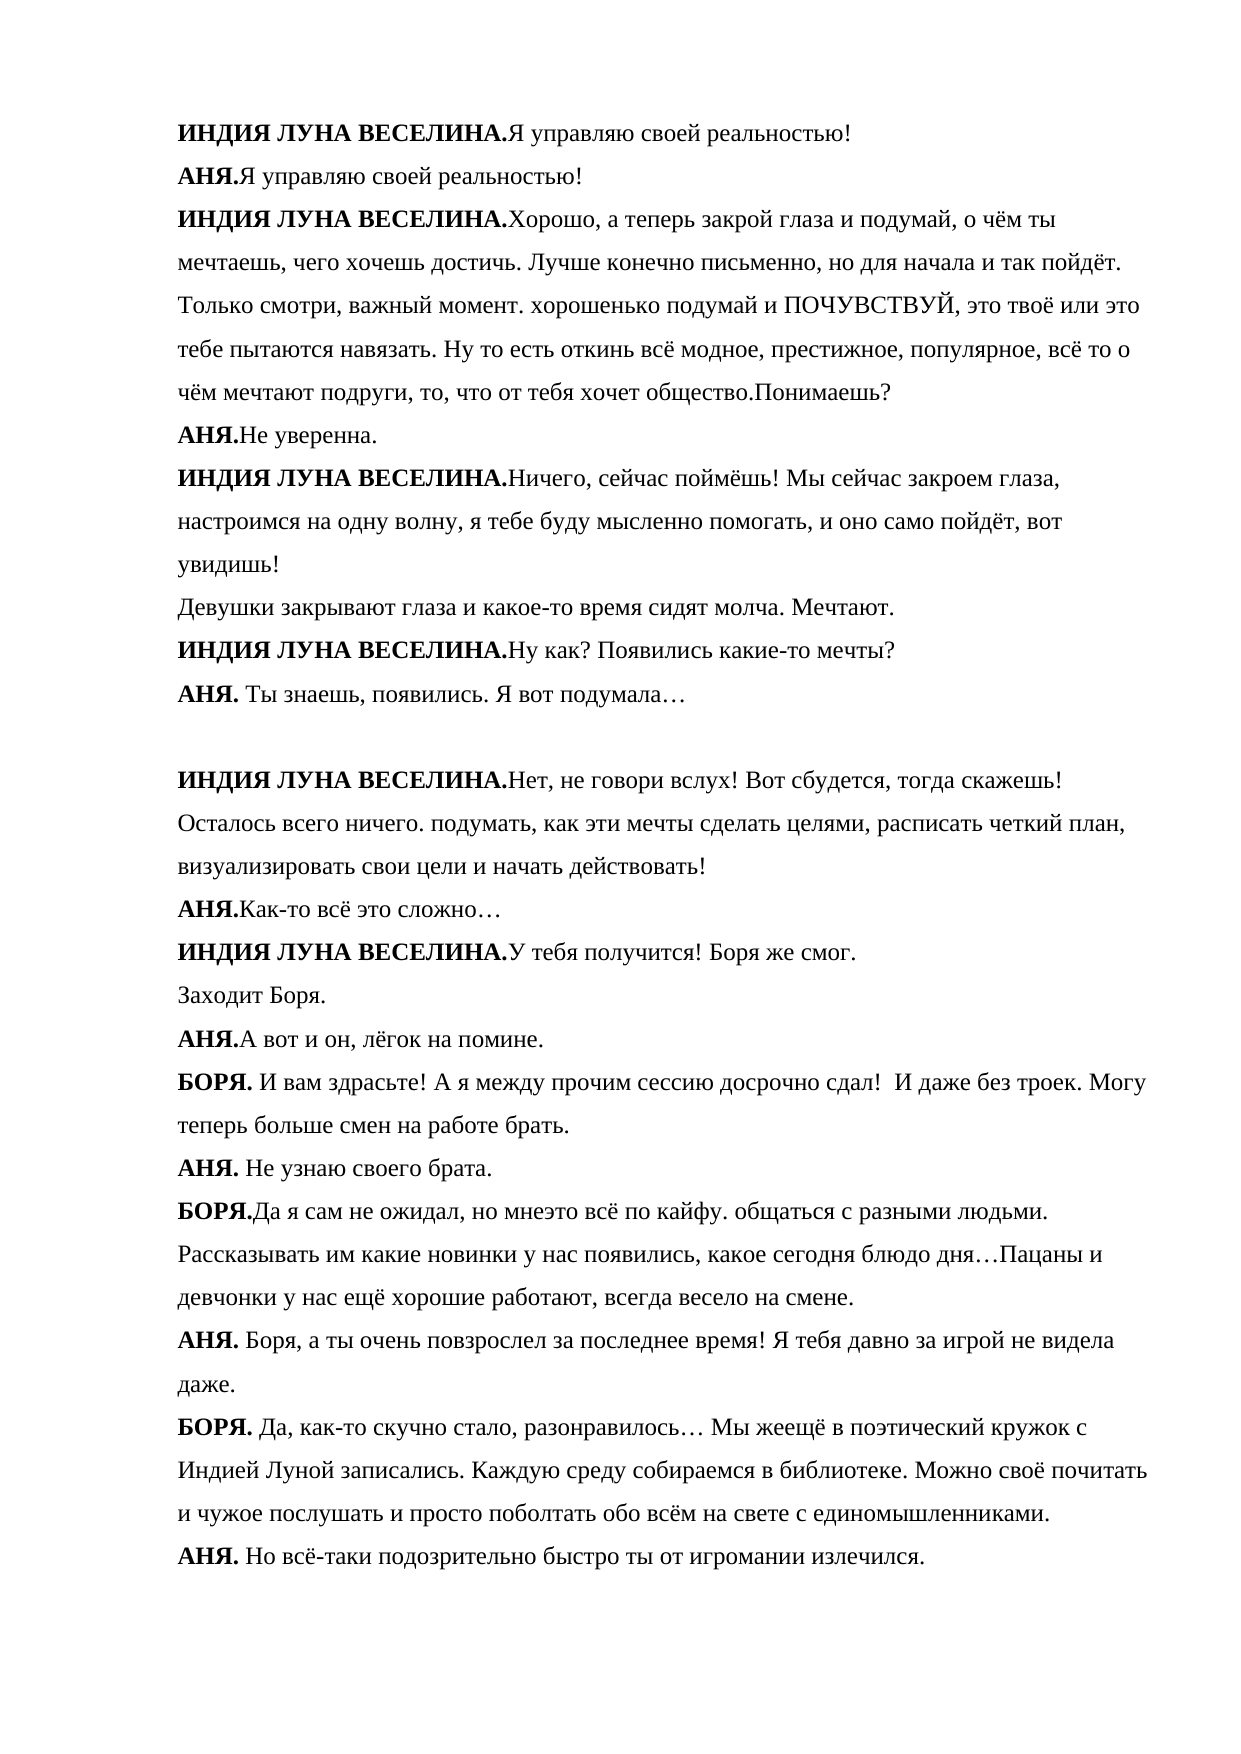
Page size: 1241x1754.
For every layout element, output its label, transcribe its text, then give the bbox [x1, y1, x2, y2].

text АНЯ. Ты знаешь, появились. Я вот подумала… ИНДИЯ ЛУНА ВЕСЕЛИНА.Нет, не говори вслух! Вот сбудется, тогда скажешь! Осталось всего ничего. подумать, как эти мечты сделать целями, расписать четкий план, визуализировать свои цели и начать действовать! [177, 679, 1152, 880]
text АНЯ. Боря, а ты очень повзрослел за последнее время! Я тебя давно за игрой не видела даже. [177, 1326, 1152, 1397]
text Девушки закрывают глаза и какое-то время сидят молча. Мечтают. [177, 592, 1152, 621]
text ИНДИЯ ЛУНА ВЕСЕЛИНА.Хорошо, а теперь закрой глаза и подумай, о чём ты мечтаешь, чего хочешь достичь. Лучше конечно письменно, но для начала и так пойдёт. Только смотри, важный момент. хорошенько подумай и ПОЧУВСТВУЙ, это твоё или это тебе пытаются навязать. Ну то есть откинь всё модное, престижное, популярное, всё то о чём мечтают подруги, то, что от тебя хочет общество.Понимаешь? [177, 204, 1152, 406]
text ИНДИЯ ЛУНА ВЕСЕЛИНА.Я управляю своей реальностью! [177, 118, 1152, 147]
text АНЯ.А вот и он, лёгок на помине. [177, 1024, 1152, 1052]
text Заходит Боря. [177, 981, 1152, 1009]
text АНЯ.Как-то всё это сложно… [177, 894, 1152, 923]
text БОРЯ.Да я сам не ожидал, но мнеэто всё по кайфу. общаться с разными людьми. Рассказывать им какие новинки у нас появились, какое сегодня блюдо дня…Пацаны и девчонки у нас ещё хорошие работают, всегда весело на смене. [177, 1196, 1152, 1311]
text БОРЯ. Да, как-то скучно стало, разонравилось… Мы жеещё в поэтический кружок с Индией Луной записались. Каждую среду собираемся в библиотеке. Можно своё почитать и чужое послушать и просто поболтать обо всём на свете с единомышленниками. [177, 1412, 1152, 1527]
text БОРЯ. И вам здрасьте! А я между прочим сессию досрочно сдал! И даже без троек. Могу теперь больше смен на работе брать. [177, 1067, 1152, 1139]
text ИНДИЯ ЛУНА ВЕСЕЛИНА.Ничего, сейчас поймёшь! Мы сейчас закроем глаза, настроимся на одну волну, я тебе буду мысленно помогать, и оно само пойдёт, вот увидишь! [177, 463, 1152, 578]
text АНЯ. Не узнаю своего брата. [177, 1153, 1152, 1182]
text АНЯ.Не уверенна. [177, 420, 1152, 449]
text ИНДИЯ ЛУНА ВЕСЕЛИНА.У тебя получится! Боря же смог. [177, 937, 1152, 966]
text ИНДИЯ ЛУНА ВЕСЕЛИНА.Ну как? Появились какие-то мечты? [177, 636, 1152, 664]
text АНЯ.Я управляю своей реальностью! [177, 161, 1152, 190]
text АНЯ. Но всё-таки подозрительно быстро ты от игромании излечился. [177, 1541, 1152, 1570]
